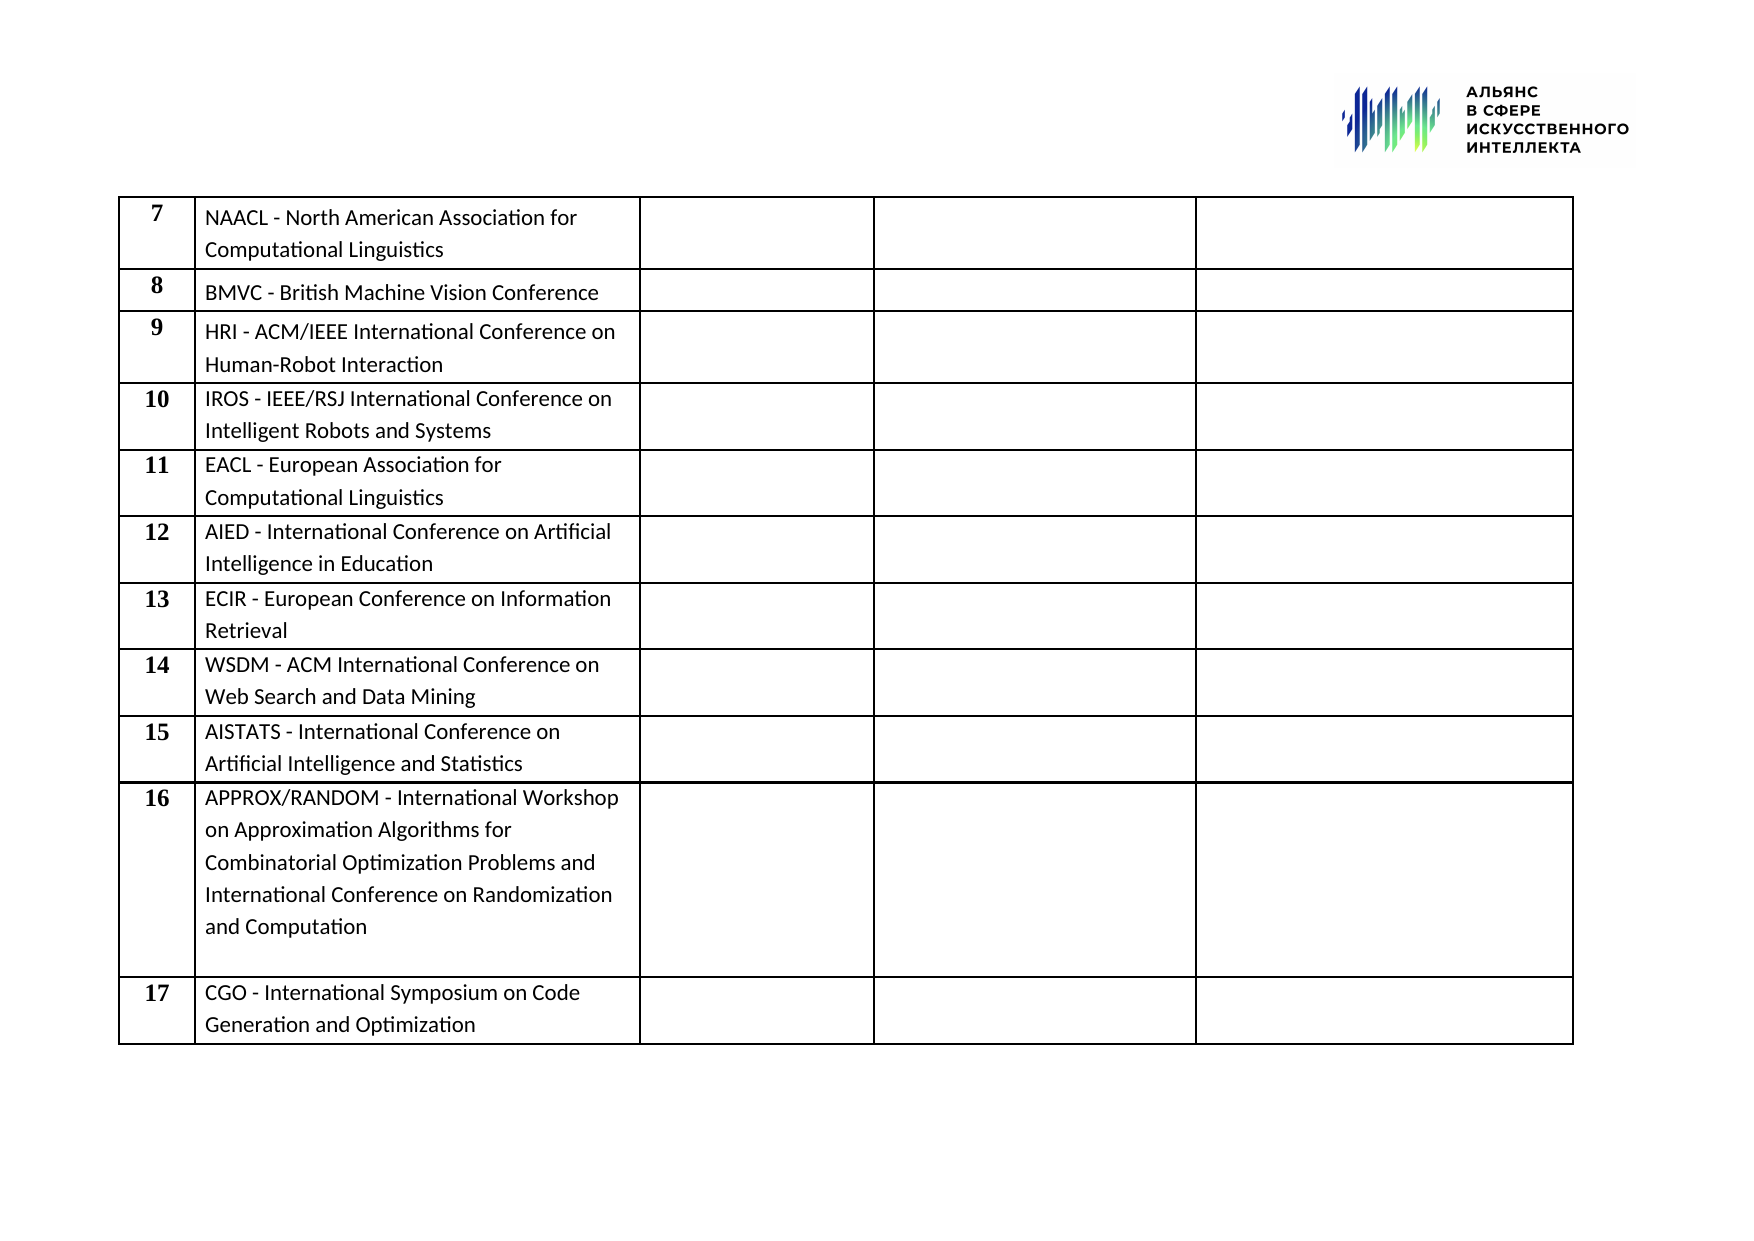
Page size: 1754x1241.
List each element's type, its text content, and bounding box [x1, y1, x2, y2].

table_cell [1197, 650, 1572, 715]
table_cell [875, 584, 1195, 648]
table_cell 8 [120, 270, 194, 310]
table_cell [875, 451, 1195, 515]
table_cell [641, 270, 873, 310]
table_cell 11 [120, 451, 194, 515]
table_cell [1197, 270, 1572, 310]
table_cell [1197, 717, 1572, 781]
table_cell [1197, 198, 1572, 268]
table_cell [641, 451, 873, 515]
table_cell AISTATS - International Conference on Artificial Intelligence and Statistics [196, 717, 639, 781]
table_cell ECIR - European Conference on Information Retrieval [196, 584, 639, 648]
table_cell AIED - International Conference on Artificial Intelligence in Education [196, 517, 639, 582]
table_cell 10 [120, 384, 194, 448]
table_cell [1197, 384, 1572, 448]
table_cell [641, 517, 873, 582]
table_cell WSDM - ACM International Conference on Web Search and Data Mining [196, 650, 639, 715]
table_cell 14 [120, 650, 194, 715]
table_cell 9 [120, 312, 194, 382]
table_cell NAACL - North American Association for Computational Linguistics [196, 198, 639, 268]
table_cell [875, 717, 1195, 781]
table_cell [1197, 312, 1572, 382]
table_cell [875, 978, 1195, 1043]
table_cell [1197, 517, 1572, 582]
table_cell APPROX/RANDOM - International Workshop on Approximation Algorithms for Combinatorial Optimization Problems and International Conference on Randomization and Computation [196, 784, 639, 976]
table_cell 7 [120, 198, 194, 268]
table_cell [641, 312, 873, 382]
table_cell [875, 384, 1195, 448]
table_cell [875, 312, 1195, 382]
table_cell [641, 384, 873, 448]
table_cell [1197, 451, 1572, 515]
table_cell BMVC - British Machine Vision Conference [196, 270, 639, 310]
table_cell [641, 978, 873, 1043]
table_cell CGO - International Symposium on Code Generation and Optimization [196, 978, 639, 1043]
table_cell [875, 198, 1195, 268]
table_cell [641, 198, 873, 268]
table_cell [641, 650, 873, 715]
table_cell EACL - European Association for Computational Linguistics [196, 451, 639, 515]
table_cell HRI - ACM/IEEE International Conference on Human-Robot Interaction [196, 312, 639, 382]
table_cell 13 [120, 584, 194, 648]
table_cell [641, 584, 873, 648]
table_cell 17 [120, 978, 194, 1043]
table_cell [1197, 584, 1572, 648]
table_cell [1197, 978, 1572, 1043]
table_cell 15 [120, 717, 194, 781]
table_cell 12 [120, 517, 194, 582]
table_cell [875, 270, 1195, 310]
table_cell [875, 650, 1195, 715]
table_cell [875, 517, 1195, 582]
table_cell 16 [120, 784, 194, 976]
table_cell [875, 784, 1195, 976]
table_cell IROS - IEEE/RSJ International Conference on Intelligent Robots and Systems [196, 384, 639, 448]
table_cell [641, 717, 873, 781]
picture [1333, 73, 1636, 168]
table_cell [641, 784, 873, 976]
table_cell [1197, 784, 1572, 976]
